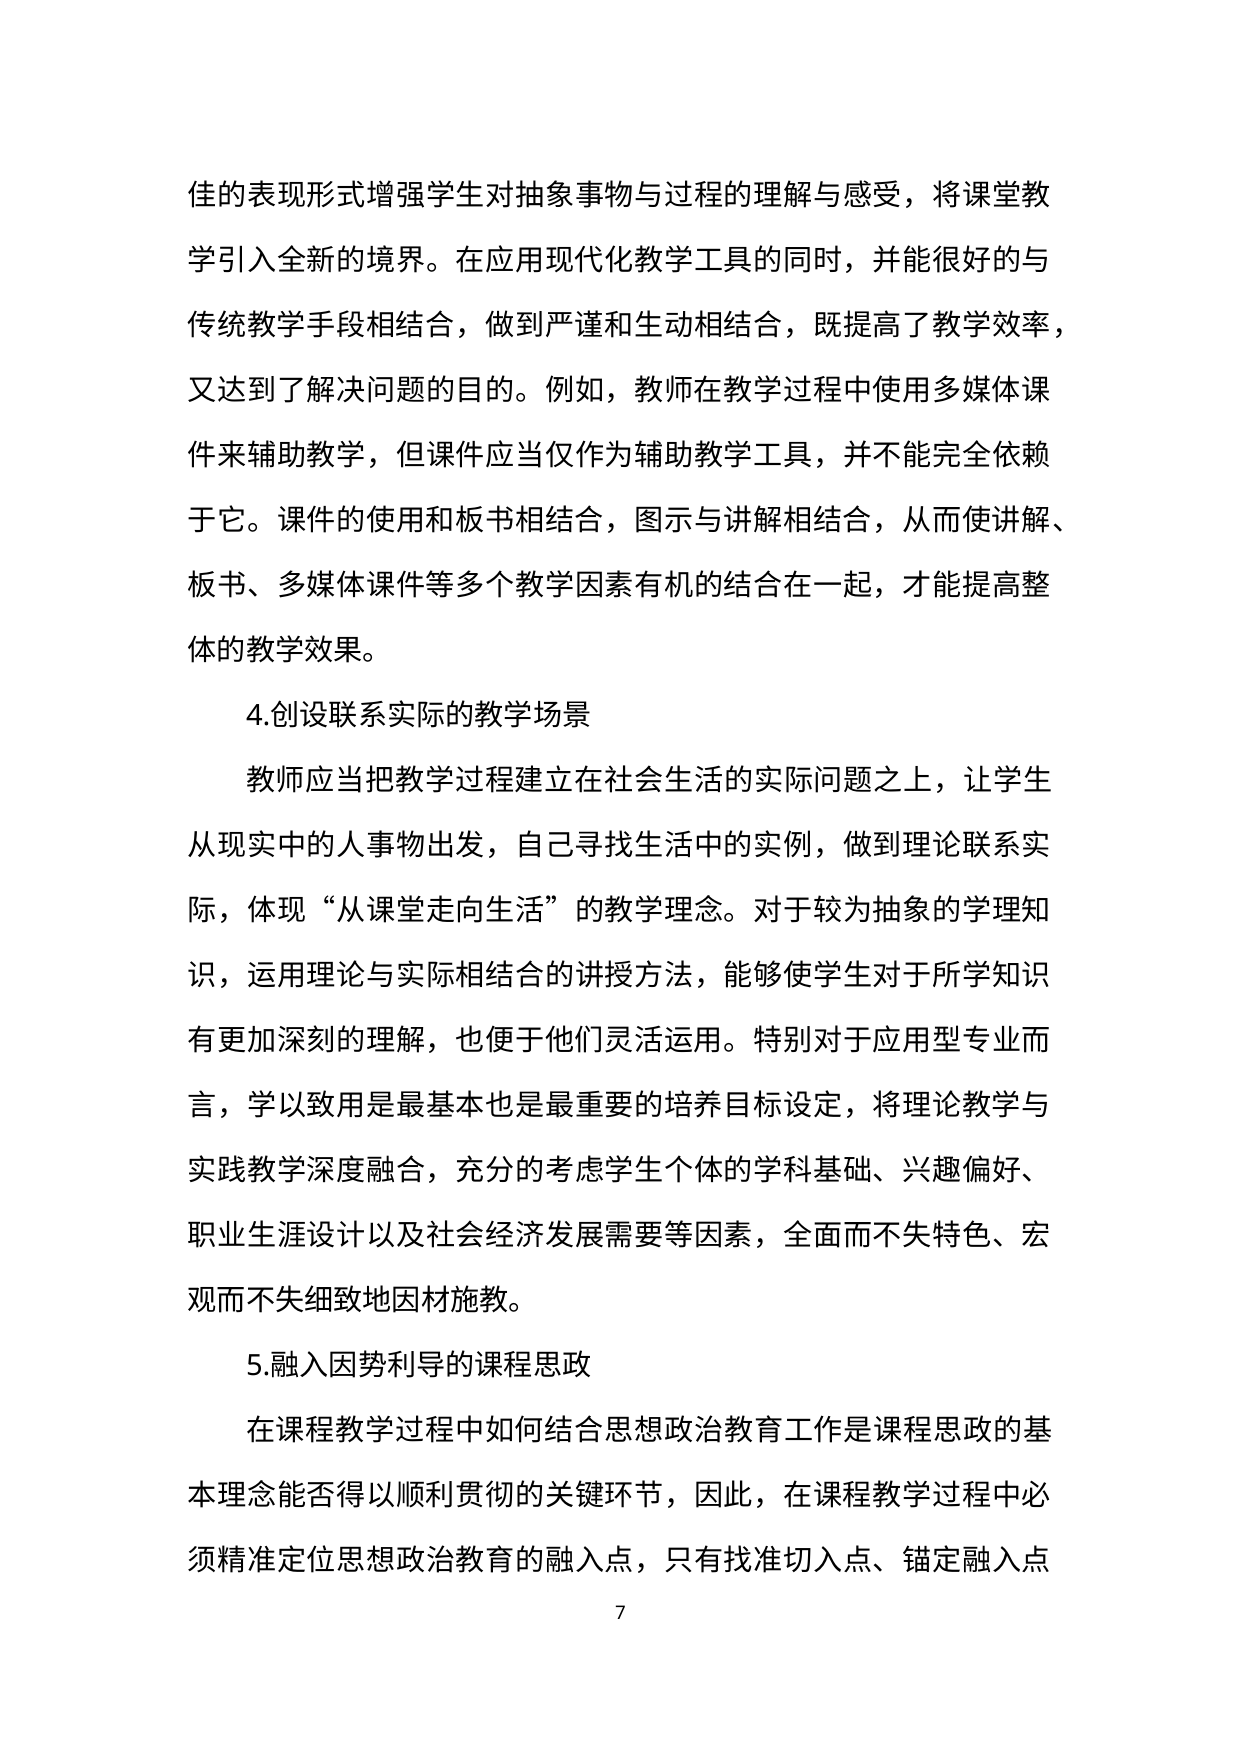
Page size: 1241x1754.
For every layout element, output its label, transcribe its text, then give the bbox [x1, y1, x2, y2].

text 教师应当把教学过程建立在社会生活的实际问题之上，让学生从现实中的人事物出发，自己寻找生活中的实例，做到理论联系实际，体现“从课堂走向生活”的教学理念。对于较为抽象的学理知识，运用理论与实际相结合的讲授方法，能够使学生对于所学知识有更加深刻的理解，也便于他们灵活运用。特别对于应用型专业而言，学以致用是最基本也是最重要的培养目标设定，将理论教学与实践教学深度融合，充分的考虑学生个体的学科基础、兴趣偏好、职业生涯设计以及社会经济发展需要等因素，全面而不失特色、宏观而不失细致地因材施教。 [187, 745, 1053, 1330]
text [187, 160, 1053, 680]
text 4.创设联系实际的教学场景 [187, 680, 1053, 745]
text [187, 1395, 1053, 1590]
text 5.融入因势利导的课程思政 [187, 1330, 1053, 1395]
